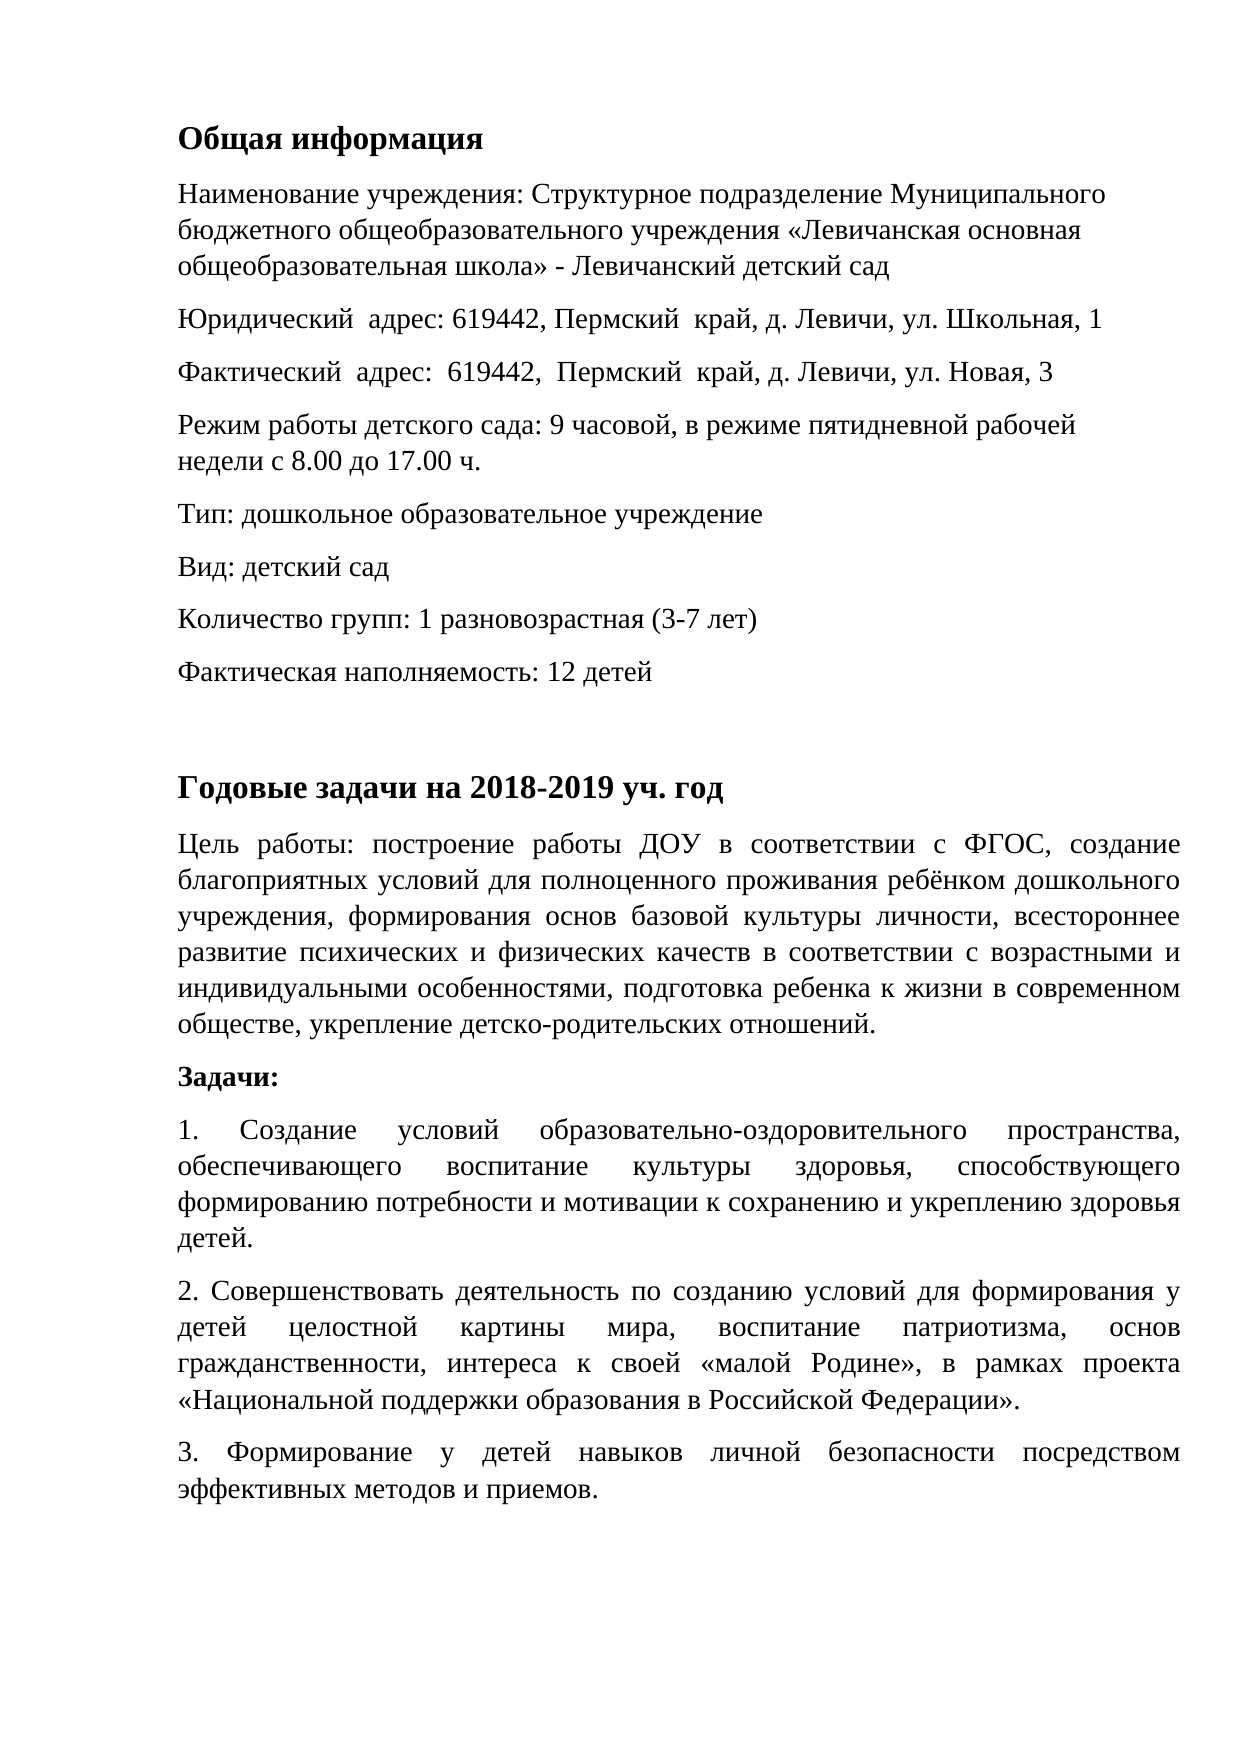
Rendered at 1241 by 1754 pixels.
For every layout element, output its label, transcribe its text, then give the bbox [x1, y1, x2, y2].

text Цель работы: построение работы ДОУ в соответствии с ФГОС, создание благоприятных условий для полноценного проживания ребёнком дошкольного учреждения, формирования основ базовой культуры личности, всестороннее развитие психических и физических качеств в соответствии с возрастными и индивидуальными особенностями, подготовка ребенка к жизни в современном обществе, укрепление детско-родительских отношений. [177, 826, 1181, 1040]
text Юридический адрес: 619442, Пермский край, д. Левичи, ул. Школьная, 1 [177, 301, 1181, 335]
text Количество групп: 1 разновозрастная (3-7 лет) [177, 601, 1181, 635]
text 3. Формирование у детей навыков личной безопасности посредством эффективных методов и приемов. [177, 1434, 1181, 1504]
text 1. Создание условий образовательно-оздоровительного пространства, обеспечивающего воспитание культуры здоровья, способствующего формированию потребности и мотивации к сохранению и укреплению здоровья детей. [177, 1112, 1181, 1254]
text 2. Совершенствовать деятельность по созданию условий для формирования у детей целостной картины мира, воспитание патриотизма, основ гражданственности, интереса к своей «малой Родине», в рамках проекта «Национальной поддержки образования в Российской Федерации». [177, 1273, 1181, 1415]
text Годовые задачи на 2018-2019 уч. год [177, 768, 1181, 806]
text Наименование учреждения: Структурное подразделение Муниципального бюджетного общеобразовательного учреждения «Левичанская основная общеобразовательная школа» - Левичанский детский сад [177, 176, 1181, 282]
text Фактическая наполняемость: 12 детей [177, 654, 1181, 688]
text Тип: дошкольное образовательное учреждение [177, 496, 1181, 529]
text Режим работы детского сада: 9 часовой, в режиме пятидневной рабочей недели с 8.00 до 17.00 ч. [177, 407, 1122, 477]
text Фактический адрес: 619442, Пермский край, д. Левичи, ул. Новая, 3 [177, 354, 1122, 388]
text Вид: детский сад [177, 549, 1181, 582]
text Задачи: [177, 1059, 1181, 1093]
text Общая информация [177, 118, 1152, 156]
